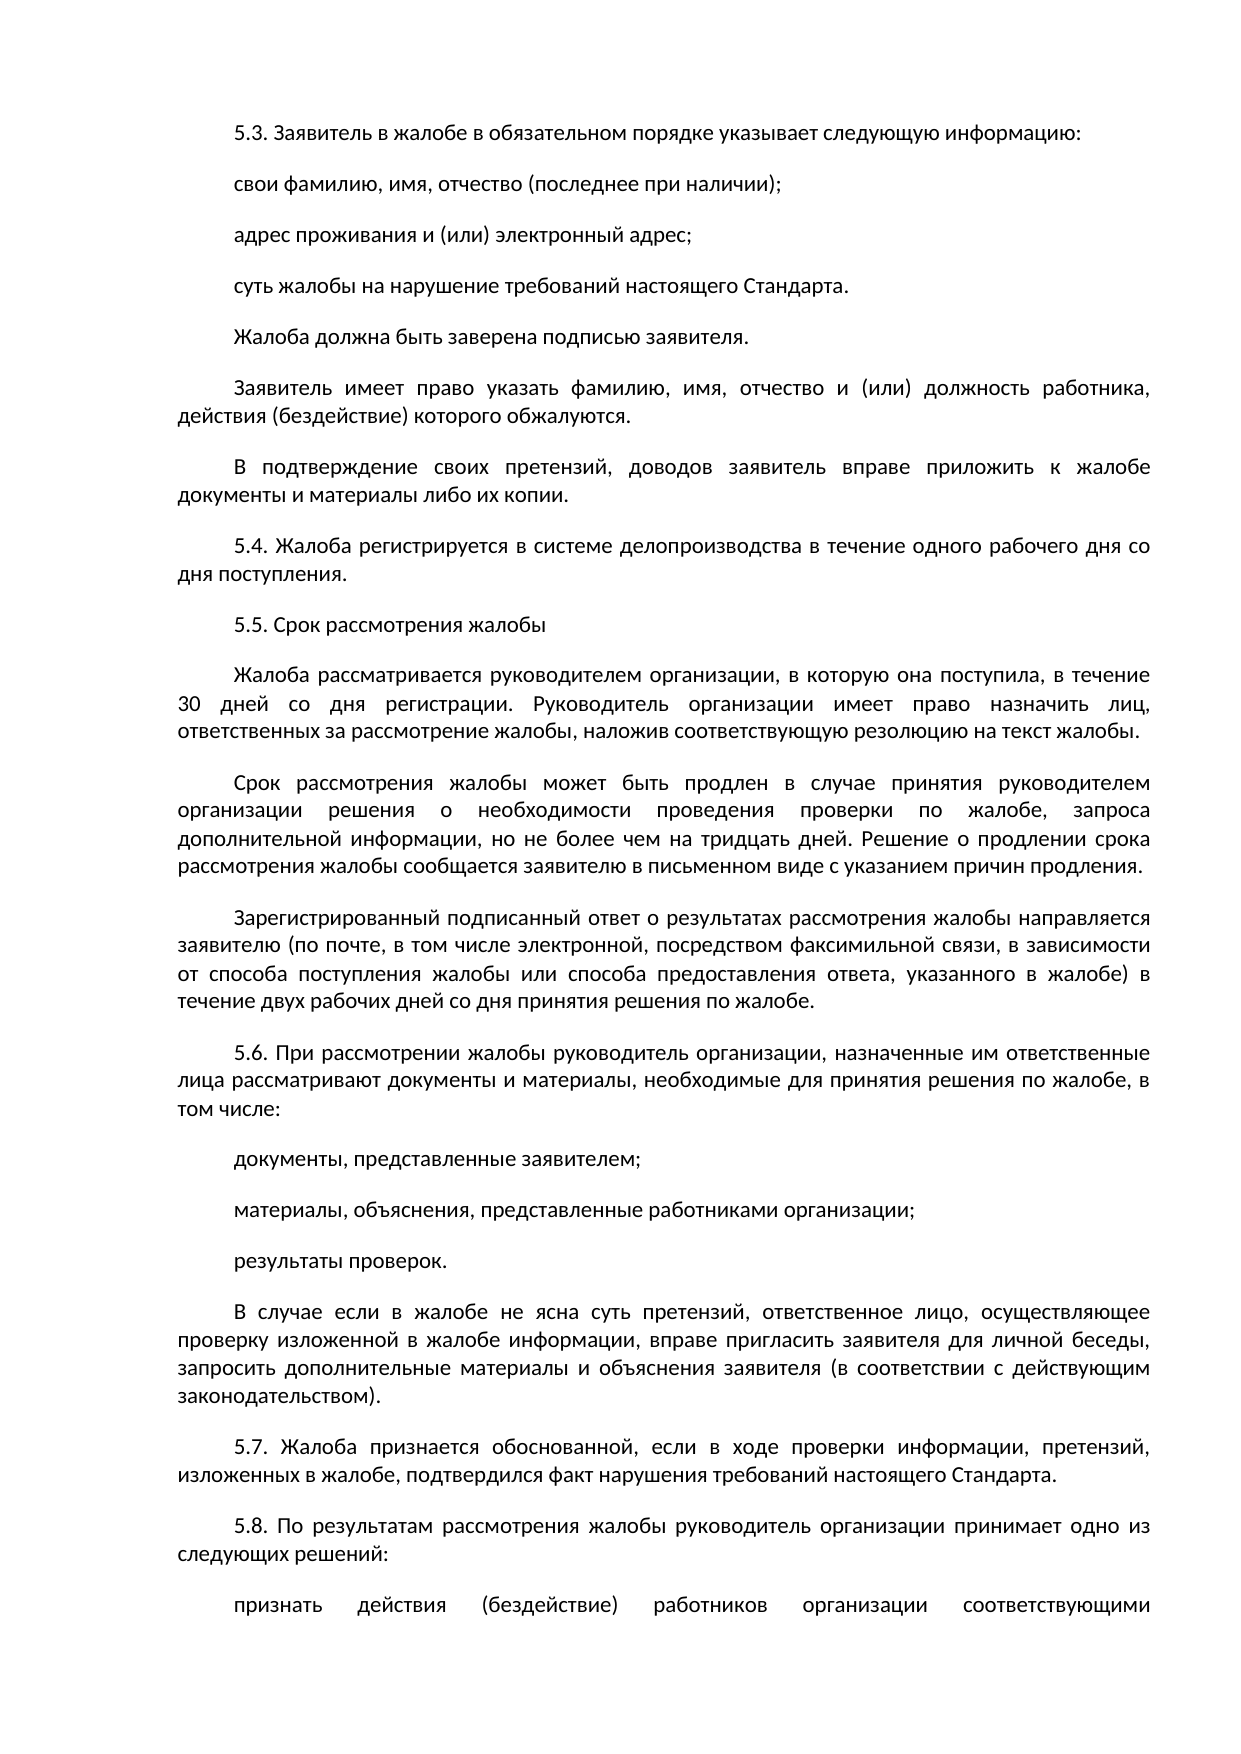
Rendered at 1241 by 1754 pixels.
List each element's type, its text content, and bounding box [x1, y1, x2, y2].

text адрес проживания и (или) электронный адрес; [177, 220, 1152, 248]
text 5.8. По результатам рассмотрения жалобы руководитель организации принимает одно из следующих решений: [177, 1511, 1152, 1567]
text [177, 1590, 1152, 1618]
text 5.4. Жалоба регистрируется в системе делопроизводства в течение одного рабочего дня со дня поступления. [177, 531, 1152, 587]
text суть жалобы на нарушение требований настоящего Стандарта. [177, 271, 1152, 299]
text В подтверждение своих претензий, доводов заявитель вправе приложить к жалобе документы и материалы либо их копии. [177, 452, 1152, 508]
text 5.7. Жалоба признается обоснованной, если в ходе проверки информации, претензий, изложенных в жалобе, подтвердился факт нарушения требований настоящего Стандарта. [177, 1432, 1152, 1488]
text Жалоба рассматривается руководителем организации, в которую она поступила, в течение 30 дней со дня регистрации. Руководитель организации имеет право назначить лиц, ответственных за рассмотрение жалобы, наложив соответствующую резолюцию на текст жалобы. [177, 661, 1152, 745]
text 5.3. Заявитель в жалобе в обязательном порядке указывает следующую информацию: [177, 118, 1152, 146]
text 5.6. При рассмотрении жалобы руководитель организации, назначенные им ответственные лица рассматривают документы и материалы, необходимые для принятия решения по жалобе, в том числе: [177, 1038, 1152, 1122]
text 5.5. Срок рассмотрения жалобы [177, 610, 1152, 638]
text Жалоба должна быть заверена подписью заявителя. [177, 322, 1152, 350]
text документы, представленные заявителем; [177, 1144, 1152, 1173]
text Зарегистрированный подписанный ответ о результатах рассмотрения жалобы направляется заявителю (по почте, в том числе электронной, посредством факсимильной связи, в зависимости от способа поступления жалобы или способа предоставления ответа, указанного в жалобе) в течение двух рабочих дней со дня принятия решения по жалобе. [177, 903, 1152, 1015]
text Срок рассмотрения жалобы может быть продлен в случае принятия руководителем организации решения о необходимости проведения проверки по жалобе, запроса дополнительной информации, но не более чем на тридцать дней. Решение о продлении срока рассмотрения жалобы сообщается заявителю в письменном виде с указанием причин продления. [177, 768, 1152, 880]
text результаты проверок. [177, 1246, 1152, 1274]
text материалы, объяснения, представленные работниками организации; [177, 1196, 1152, 1223]
text Заявитель имеет право указать фамилию, имя, отчество и (или) должность работника, действия (бездействие) которого обжалуются. [177, 373, 1152, 429]
text свои фамилию, имя, отчество (последнее при наличии); [177, 169, 1152, 197]
text В случае если в жалобе не ясна суть претензий, ответственное лицо, осуществляющее проверку изложенной в жалобе информации, вправе пригласить заявителя для личной беседы, запросить дополнительные материалы и объяснения заявителя (в соответствии с действующим законодательством). [177, 1297, 1152, 1409]
